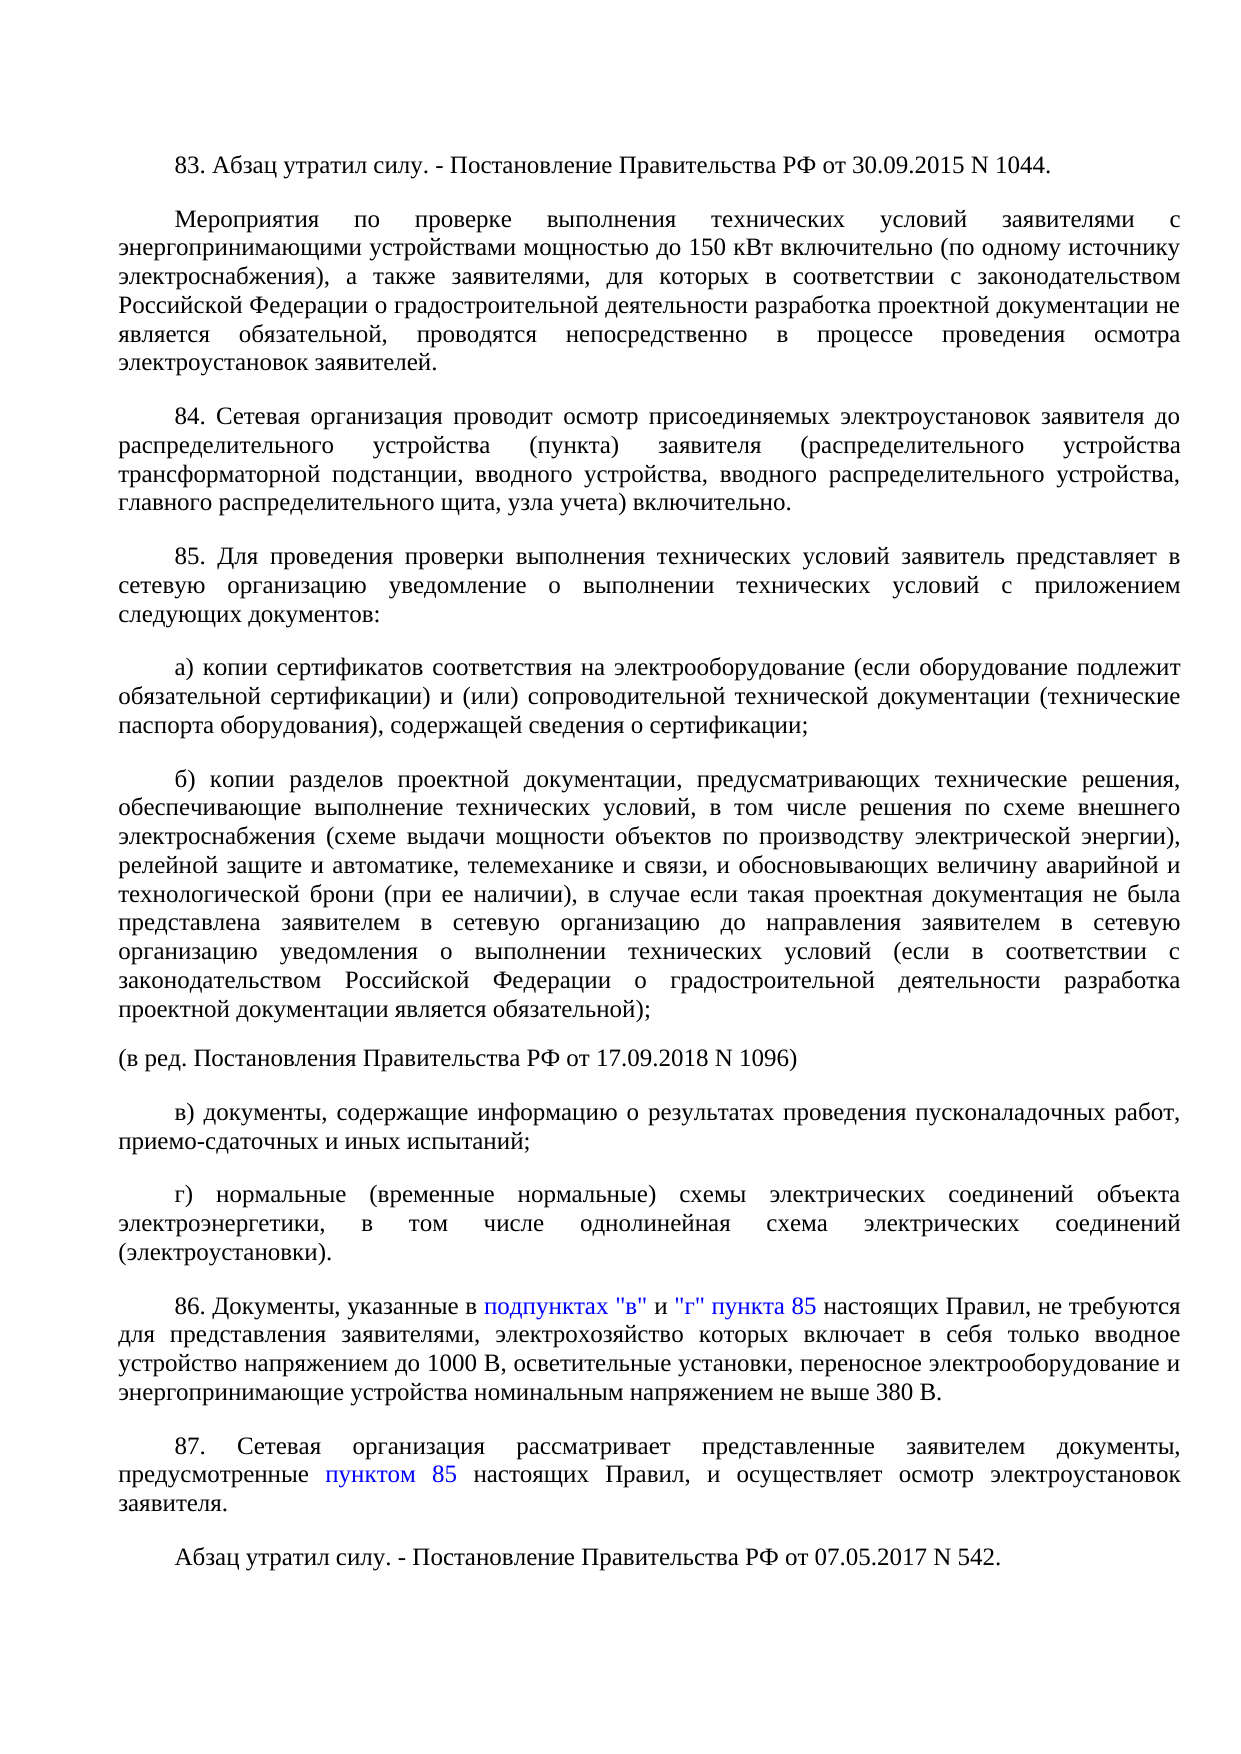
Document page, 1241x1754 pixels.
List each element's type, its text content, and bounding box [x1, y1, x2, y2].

text б) копии разделов проектной документации, предусматривающих технические решения, обеспечивающие выполнение технических условий, в том числе решения по схеме внешнего электроснабжения (схеме выдачи мощности объектов по производству электрической энергии), релейной защите и автоматике, телемеханике и связи, и обосновывающих величину аварийной и технологической брони (при ее наличии), в случае если такая проектная документация не была представлена заявителем в сетевую организацию до направления заявителем в сетевую организацию уведомления о выполнении технических условий (если в соответствии с законодательством Российской Федерации о градостроительной деятельности разработка проектной документации является обязательной); [118, 764, 1181, 1022]
text в) документы, содержащие информацию о результатах проведения пусконаладочных работ, приемо-сдаточных и иных испытаний; [118, 1097, 1181, 1154]
text а) копии сертификатов соответствия на электрооборудование (если оборудование подлежит обязательной сертификации) и (или) сопроводительной технической документации (технические паспорта оборудования), содержащей сведения о сертификации; [118, 652, 1181, 739]
text Абзац утратил силу. - Постановление Правительства РФ от 07.05.2017 N 542. [118, 1542, 1181, 1571]
text 83. Абзац утратил силу. - Постановление Правительства РФ от 30.09.2015 N 1044. [118, 150, 1181, 179]
text 87. Сетевая организация рассматривает представленные заявителем документы, предусмотренные пунктом 85 настоящих Правил, и осуществляет осмотр электроустановок заявителя. [118, 1431, 1181, 1517]
text Мероприятия по проверке выполнения технических условий заявителями с энергопринимающими устройствами мощностью до 150 кВт включительно (по одному источнику электроснабжения), а также заявителями, для которых в соответствии с законодательством Российской Федерации о градостроительной деятельности разработка проектной документации не является обязательной, проводятся непосредственно в процессе проведения осмотра электроустановок заявителей. [118, 204, 1181, 376]
text (в ред. Постановления Правительства РФ от 17.09.2018 N 1096) [118, 1043, 1181, 1072]
text г) нормальные (временные нормальные) схемы электрических соединений объекта электроэнергетики, в том числе однолинейная схема электрических соединений (электроустановки). [118, 1179, 1181, 1266]
text 86. Документы, указанные в подпунктах "в" и "г" пункта 85 настоящих Правил, не требуются для представления заявителями, электрохозяйство которых включает в себя только вводное устройство напряжением до 1000 В, осветительные установки, переносное электрооборудование и энергопринимающие устройства номинальным напряжением не выше 380 В. [118, 1291, 1181, 1406]
text 85. Для проведения проверки выполнения технических условий заявитель представляет в сетевую организацию уведомление о выполнении технических условий с приложением следующих документов: [118, 541, 1181, 627]
text 84. Сетевая организация проводит осмотр присоединяемых электроустановок заявителя до распределительного устройства (пункта) заявителя (распределительного устройства трансформаторной подстанции, вводного устройства, вводного распределительного устройства, главного распределительного щита, узла учета) включительно. [118, 401, 1181, 516]
